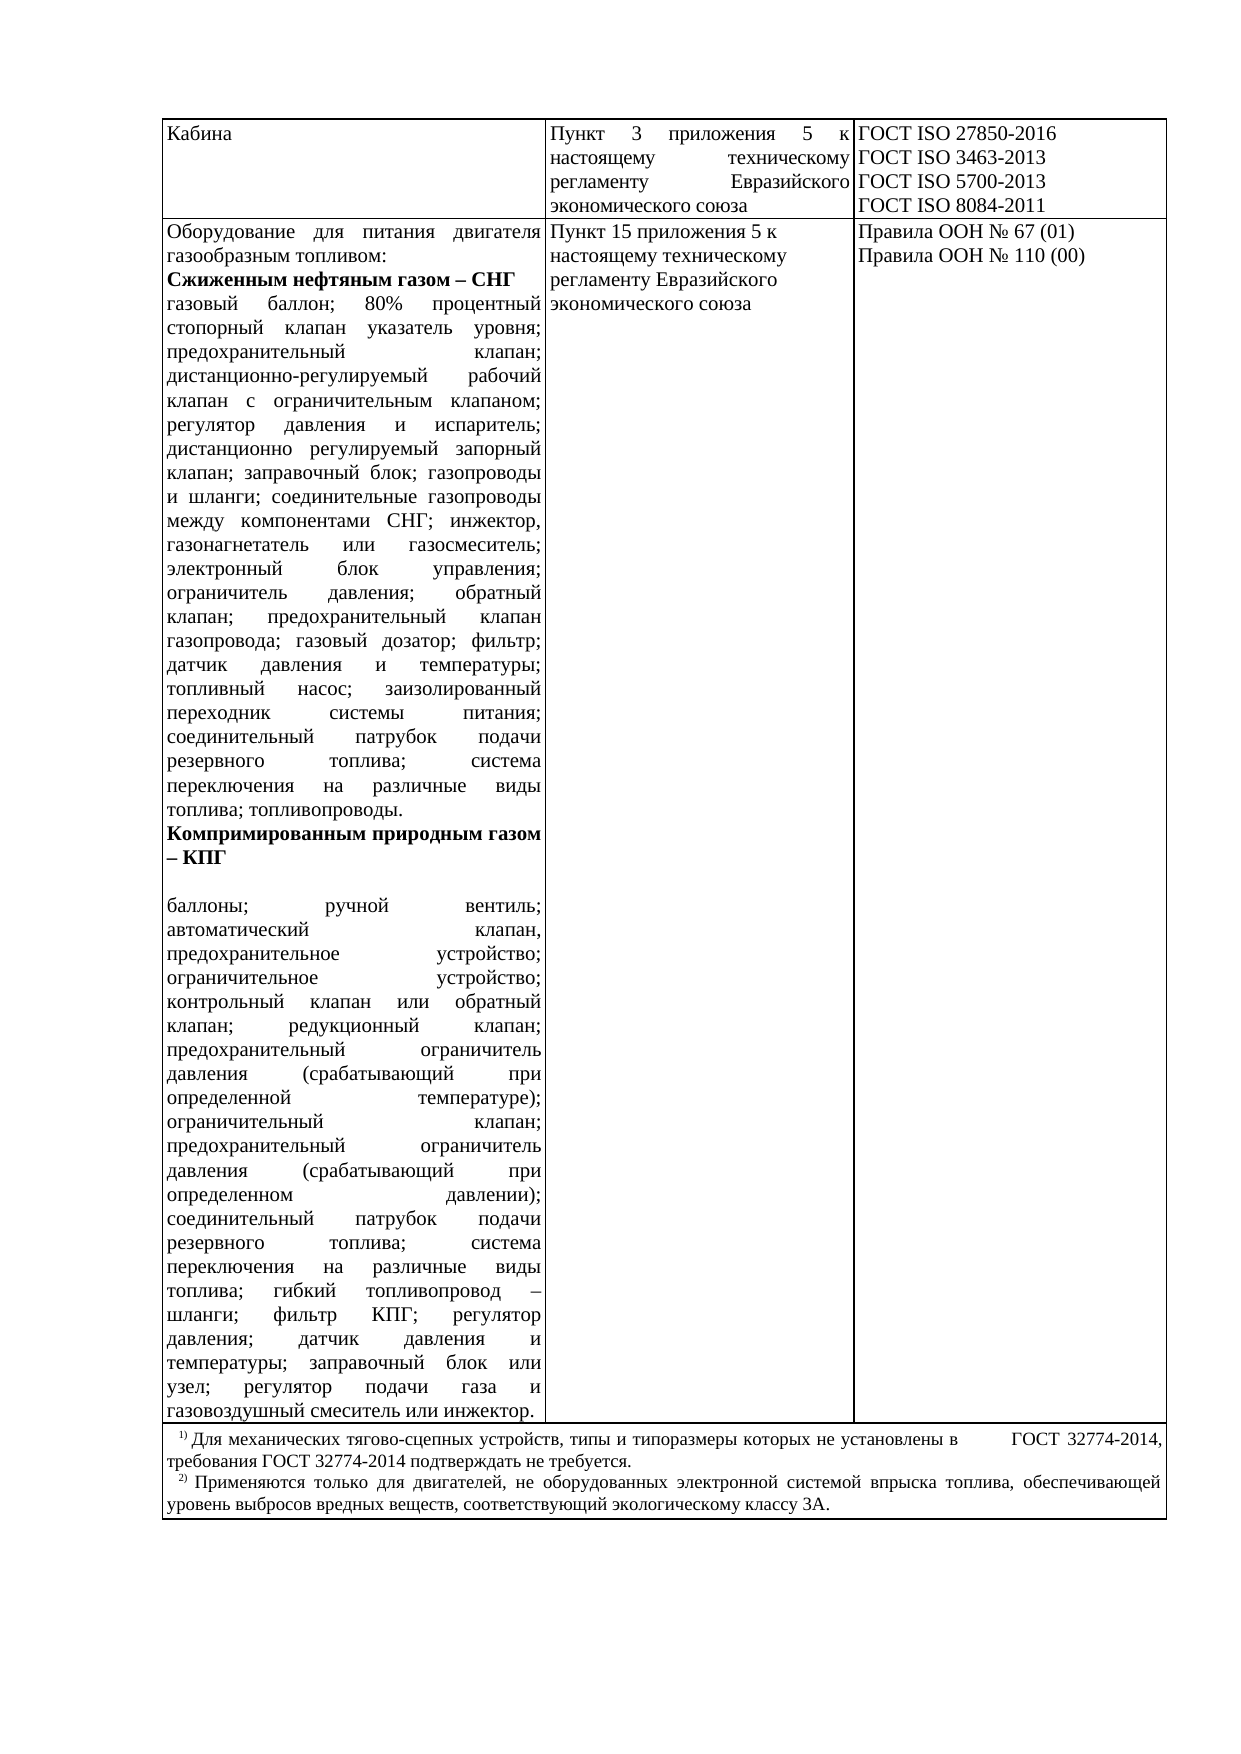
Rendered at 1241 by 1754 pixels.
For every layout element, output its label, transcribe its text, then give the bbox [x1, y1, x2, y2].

table_cell ГОСТ ISO 27850-2016 ГОСТ ISO 3463-2013 ГОСТ ISO 5700-2013 ГОСТ ISO 8084-2011 [855, 120, 1166, 217]
table_cell Оборудование для питания двигателя газообразным топливом: Сжиженным нефтяным газом – СНГ газовый баллон; 80% процентный стопорный клапан указатель уровня; предохранительный клапан; дистанционно-регулируемый рабочий клапан с ограничительным клапаном; регулятор давления и испаритель; дистанционно регулируемый запорный клапан; заправочный блок; газопроводы и шланги; соединительные газопроводы между компонентами СНГ; инжектор, газонагнетатель или газосмеситель; электронный блок управления; ограничитель давления; обратный клапан; предохранительный клапан газопровода; газовый дозатор; фильтр; датчик давления и температуры; топливный насос; заизолированный переходник системы питания; соединительный патрубок подачи резервного топлива; система переключения на различные виды топлива; топливопроводы. Компримированным природным газом – КПГ баллоны; ручной вентиль; автоматический клапан, предохранительное устройство; ограничительное устройство; контрольный клапан или обратный клапан; редукционный клапан; предохранительный ограничитель давления (срабатывающий при определенной температуре); ограничительный клапан; предохранительный ограничитель давления (срабатывающий при определенном давлении); соединительный патрубок подачи резервного топлива; система переключения на различные виды топлива; гибкий топливопровод – шланги; фильтр КПГ; регулятор давления; датчик давления и температуры; заправочный блок или узел; регулятор подачи газа и газовоздушный смеситель или инжектор. [163, 219, 545, 1422]
table_cell Пункт 15 приложения 5 к настоящему техническому регламенту Евразийского экономического союза [546, 219, 853, 1422]
table_cell 1) Для механических тягово-сцепных устройств, типы и типоразмеры которых не установлены в ГОСТ 32774-2014, требования ГОСТ 32774-2014 подтверждать не требуется. 2) Применяются только для двигателей, не оборудованных электронной системой впрыска топлива, обеспечивающей уровень выбросов вредных веществ, соответствующий экологическому классу 3А. [163, 1424, 1166, 1518]
table_cell Правила ООН № 67 (01) Правила ООН № 110 (00) [855, 219, 1166, 1422]
table_cell Пункт 3 приложения 5 к настоящему техническому регламенту Евразийского экономического союза [546, 120, 853, 217]
table_cell Кабина [163, 120, 545, 217]
